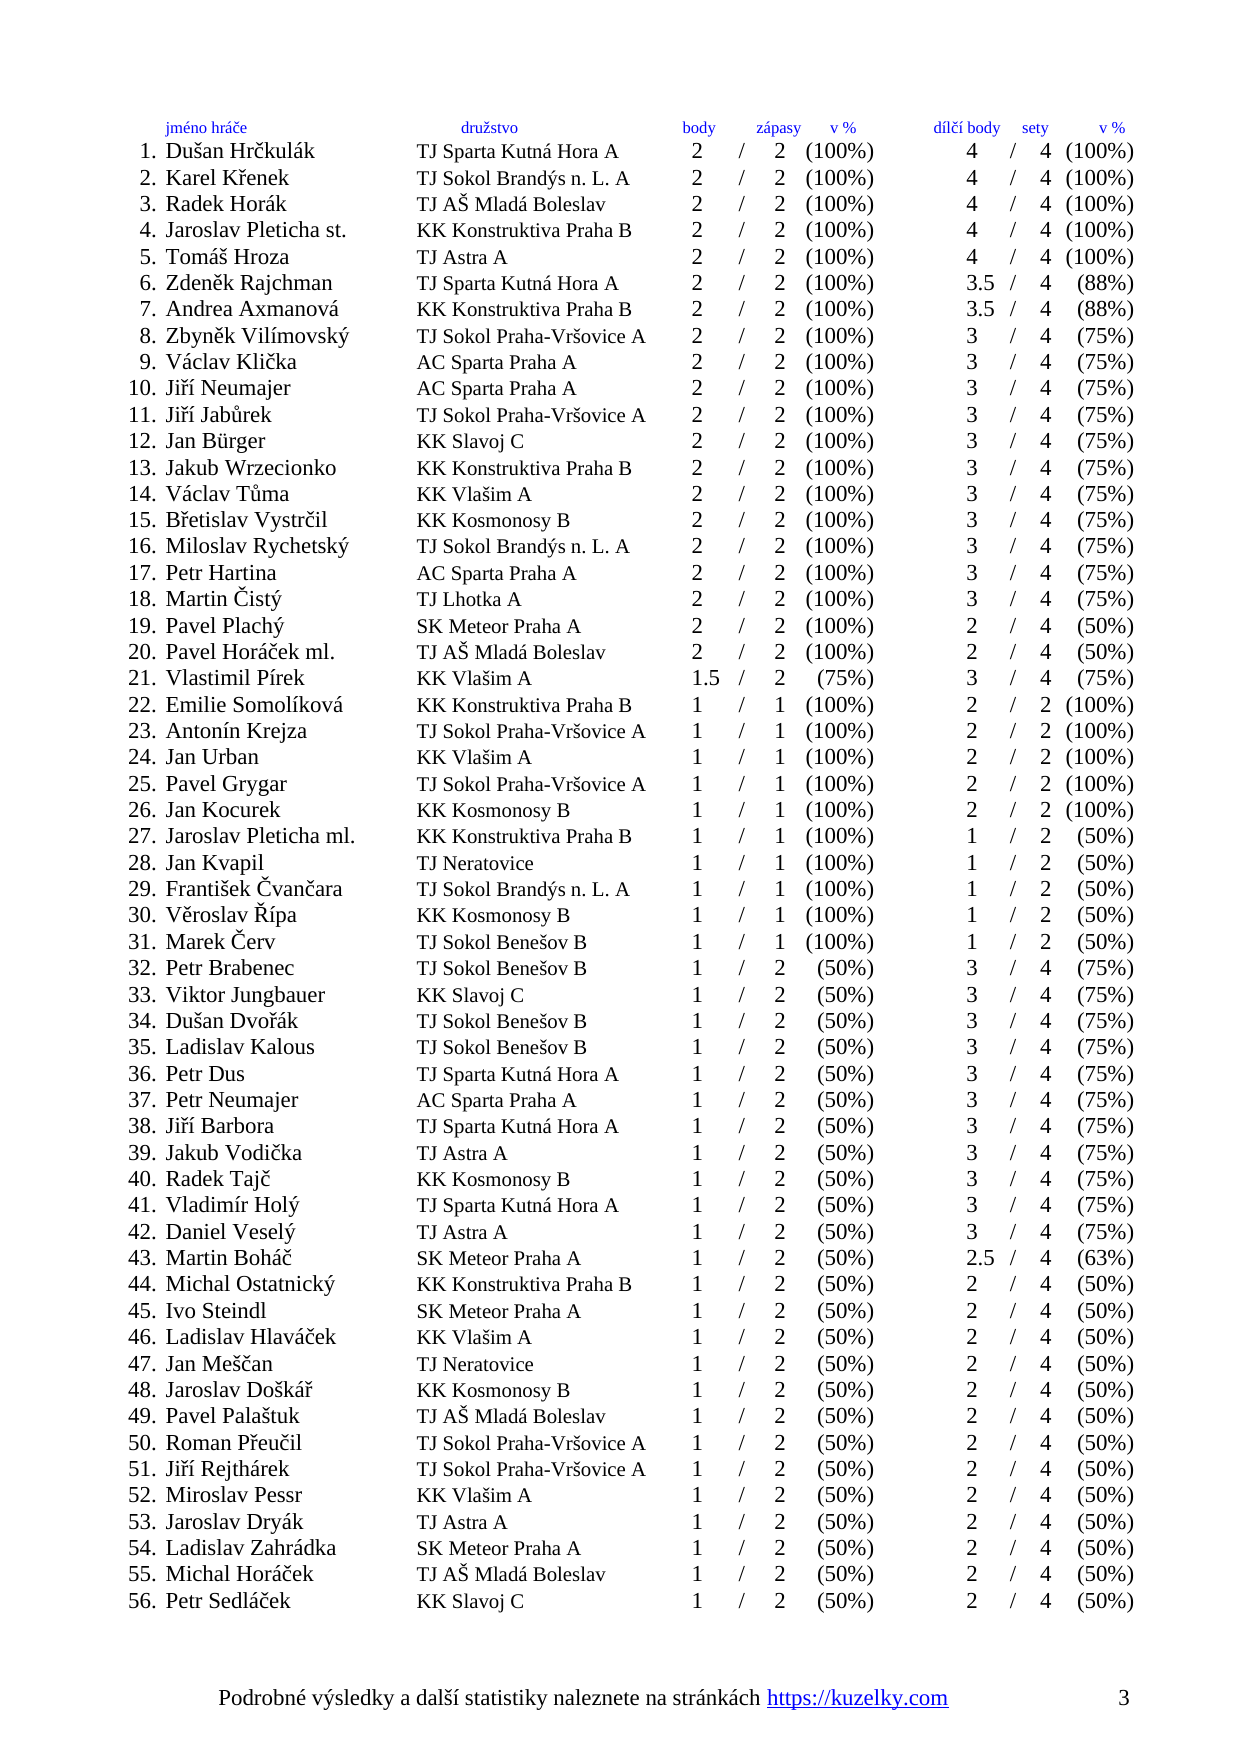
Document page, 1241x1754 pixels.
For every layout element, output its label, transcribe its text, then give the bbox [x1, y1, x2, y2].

text 26. Jan Kocurek KK Kosmonosy B 1 / 1 (100%) 2 / 2 (100%) [106, 796, 1134, 822]
text 44. Michal Ostatnický KK Konstruktiva Praha B 1 / 2 (50%) 2 / 4 (50%) [106, 1271, 1134, 1297]
text 14. Václav Tůma KK Vlašim A 2 / 2 (100%) 3 / 4 (75%) [106, 480, 1134, 506]
text 51. Jiří Rejthárek TJ Sokol Praha-Vršovice A 1 / 2 (50%) 2 / 4 (50%) [106, 1455, 1134, 1481]
text 53. Jaroslav Dryák TJ Astra A 1 / 2 (50%) 2 / 4 (50%) [106, 1508, 1134, 1534]
text 15. Břetislav Vystrčil KK Kosmonosy B 2 / 2 (100%) 3 / 4 (75%) [106, 506, 1134, 533]
text 48. Jaroslav Doškář KK Kosmonosy B 1 / 2 (50%) 2 / 4 (50%) [106, 1376, 1134, 1402]
text 13. Jakub Wrzecionko KK Konstruktiva Praha B 2 / 2 (100%) 3 / 4 (75%) [106, 453, 1134, 480]
text 21. Vlastimil Pírek KK Vlašim A 1.5 / 2 (75%) 3 / 4 (75%) [106, 664, 1134, 691]
text 35. Ladislav Kalous TJ Sokol Benešov B 1 / 2 (50%) 3 / 4 (75%) [106, 1033, 1134, 1060]
text 23. Antonín Krejza TJ Sokol Praha-Vršovice A 1 / 1 (100%) 2 / 2 (100%) [106, 717, 1134, 743]
text 10. Jiří Neumajer AC Sparta Praha A 2 / 2 (100%) 3 / 4 (75%) [106, 374, 1134, 401]
text 56. Petr Sedláček KK Slavoj C 1 / 2 (50%) 2 / 4 (50%) [106, 1587, 1134, 1613]
text 12. Jan Bürger KK Slavoj C 2 / 2 (100%) 3 / 4 (75%) [106, 427, 1134, 453]
text 40. Radek Tajč KK Kosmonosy B 1 / 2 (50%) 3 / 4 (75%) [106, 1165, 1134, 1191]
text 47. Jan Meščan TJ Neratovice 1 / 2 (50%) 2 / 4 (50%) [106, 1349, 1134, 1376]
text 45. Ivo Steindl SK Meteor Praha A 1 / 2 (50%) 2 / 4 (50%) [106, 1297, 1134, 1323]
text 28. Jan Kvapil TJ Neratovice 1 / 1 (100%) 1 / 2 (50%) [106, 849, 1134, 875]
text 37. Petr Neumajer AC Sparta Praha A 1 / 2 (50%) 3 / 4 (75%) [106, 1086, 1134, 1112]
text 49. Pavel Palaštuk TJ AŠ Mladá Boleslav 1 / 2 (50%) 2 / 4 (50%) [106, 1402, 1134, 1429]
text 42. Daniel Veselý TJ Astra A 1 / 2 (50%) 3 / 4 (75%) [106, 1218, 1134, 1244]
text 43. Martin Boháč SK Meteor Praha A 1 / 2 (50%) 2.5 / 4 (63%) [106, 1244, 1134, 1271]
text 4. Jaroslav Pleticha st. KK Konstruktiva Praha B 2 / 2 (100%) 4 / 4 (100%) [106, 216, 1134, 243]
text 9. Václav Klička AC Sparta Praha A 2 / 2 (100%) 3 / 4 (75%) [106, 348, 1134, 374]
text 6. Zdeněk Rajchman TJ Sparta Kutná Hora A 2 / 2 (100%) 3.5 / 4 (88%) [106, 269, 1134, 295]
text 7. Andrea Axmanová KK Konstruktiva Praha B 2 / 2 (100%) 3.5 / 4 (88%) [106, 295, 1134, 322]
text 18. Martin Čistý TJ Lhotka A 2 / 2 (100%) 3 / 4 (75%) [106, 585, 1134, 612]
text 24. Jan Urban KK Vlašim A 1 / 1 (100%) 2 / 2 (100%) [106, 743, 1134, 770]
text 54. Ladislav Zahrádka SK Meteor Praha A 1 / 2 (50%) 2 / 4 (50%) [106, 1534, 1134, 1560]
text 41. Vladimír Holý TJ Sparta Kutná Hora A 1 / 2 (50%) 3 / 4 (75%) [106, 1191, 1134, 1218]
text 17. Petr Hartina AC Sparta Praha A 2 / 2 (100%) 3 / 4 (75%) [106, 559, 1134, 585]
text 1. Dušan Hrčkulák TJ Sparta Kutná Hora A 2 / 2 (100%) 4 / 4 (100%) [106, 137, 1134, 164]
text 22. Emilie Somolíková KK Konstruktiva Praha B 1 / 1 (100%) 2 / 2 (100%) [106, 691, 1134, 717]
text 33. Viktor Jungbauer KK Slavoj C 1 / 2 (50%) 3 / 4 (75%) [106, 981, 1134, 1007]
text jméno hráče družstvo body zápasy v % dílčí body sety v % [106, 118, 1134, 137]
text 25. Pavel Grygar TJ Sokol Praha-Vršovice A 1 / 1 (100%) 2 / 2 (100%) [106, 770, 1134, 796]
text 20. Pavel Horáček ml. TJ AŠ Mladá Boleslav 2 / 2 (100%) 2 / 4 (50%) [106, 638, 1134, 664]
text 3. Radek Horák TJ AŠ Mladá Boleslav 2 / 2 (100%) 4 / 4 (100%) [106, 190, 1134, 216]
text 55. Michal Horáček TJ AŠ Mladá Boleslav 1 / 2 (50%) 2 / 4 (50%) [106, 1560, 1134, 1587]
text 19. Pavel Plachý SK Meteor Praha A 2 / 2 (100%) 2 / 4 (50%) [106, 612, 1134, 638]
text 34. Dušan Dvořák TJ Sokol Benešov B 1 / 2 (50%) 3 / 4 (75%) [106, 1007, 1134, 1033]
text 8. Zbyněk Vilímovský TJ Sokol Praha-Vršovice A 2 / 2 (100%) 3 / 4 (75%) [106, 322, 1134, 348]
text 50. Roman Přeučil TJ Sokol Praha-Vršovice A 1 / 2 (50%) 2 / 4 (50%) [106, 1429, 1134, 1455]
text 36. Petr Dus TJ Sparta Kutná Hora A 1 / 2 (50%) 3 / 4 (75%) [106, 1060, 1134, 1086]
text 38. Jiří Barbora TJ Sparta Kutná Hora A 1 / 2 (50%) 3 / 4 (75%) [106, 1112, 1134, 1139]
text 11. Jiří Jabůrek TJ Sokol Praha-Vršovice A 2 / 2 (100%) 3 / 4 (75%) [106, 401, 1134, 427]
text 2. Karel Křenek TJ Sokol Brandýs n. L. A 2 / 2 (100%) 4 / 4 (100%) [106, 164, 1134, 190]
text 30. Věroslav Řípa KK Kosmonosy B 1 / 1 (100%) 1 / 2 (50%) [106, 902, 1134, 928]
text 31. Marek Červ TJ Sokol Benešov B 1 / 1 (100%) 1 / 2 (50%) [106, 928, 1134, 954]
text 27. Jaroslav Pleticha ml. KK Konstruktiva Praha B 1 / 1 (100%) 1 / 2 (50%) [106, 822, 1134, 849]
text 16. Miloslav Rychetský TJ Sokol Brandýs n. L. A 2 / 2 (100%) 3 / 4 (75%) [106, 533, 1134, 559]
text 46. Ladislav Hlaváček KK Vlašim A 1 / 2 (50%) 2 / 4 (50%) [106, 1323, 1134, 1349]
text 32. Petr Brabenec TJ Sokol Benešov B 1 / 2 (50%) 3 / 4 (75%) [106, 954, 1134, 981]
text 39. Jakub Vodička TJ Astra A 1 / 2 (50%) 3 / 4 (75%) [106, 1139, 1134, 1165]
text 5. Tomáš Hroza TJ Astra A 2 / 2 (100%) 4 / 4 (100%) [106, 243, 1134, 269]
text 29. František Čvančara TJ Sokol Brandýs n. L. A 1 / 1 (100%) 1 / 2 (50%) [106, 875, 1134, 902]
text 52. Miroslav Pessr KK Vlašim A 1 / 2 (50%) 2 / 4 (50%) [106, 1481, 1134, 1508]
